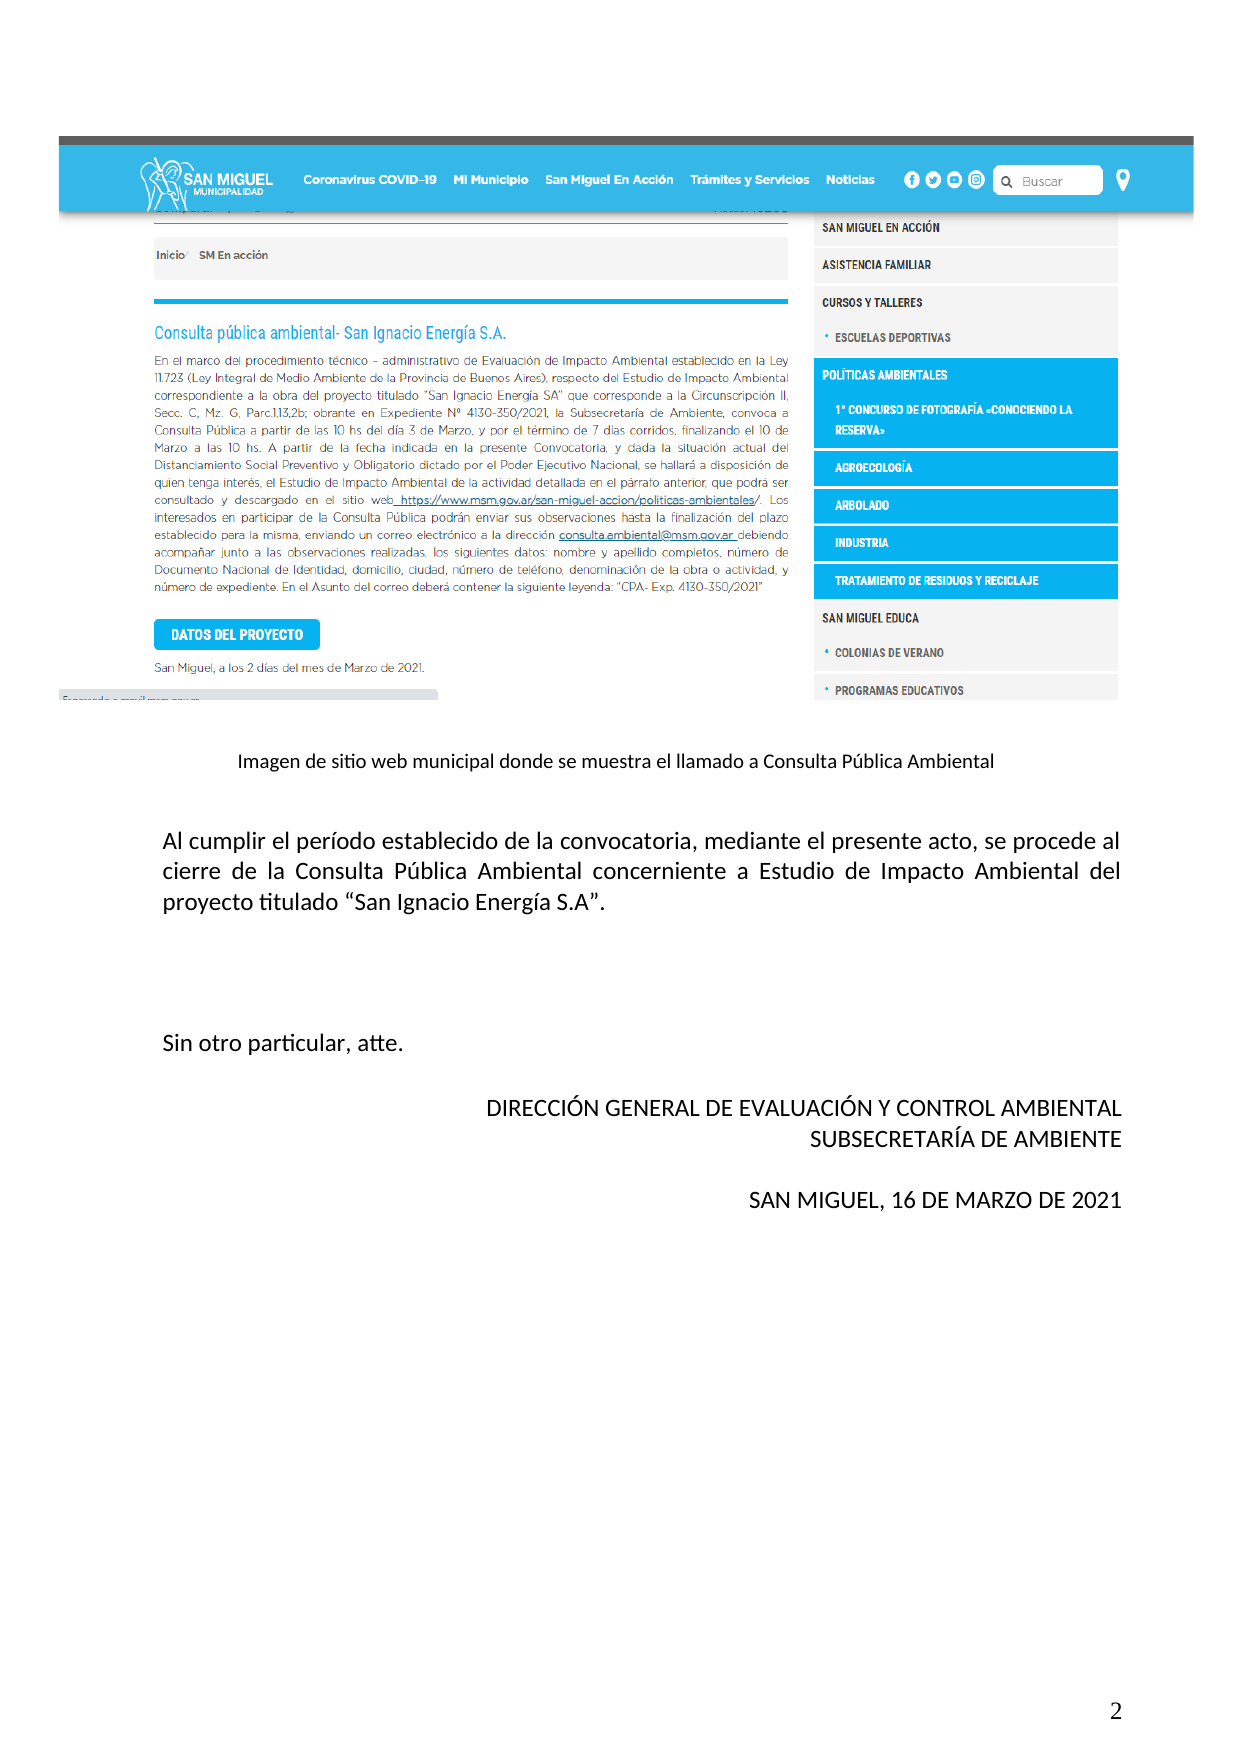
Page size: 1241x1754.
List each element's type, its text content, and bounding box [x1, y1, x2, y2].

text Sin otro particular, atte. [162, 1027, 1122, 1057]
text Imagen de sitio web municipal donde se muestra el llamado a Consulta Pública Ambiental [162, 749, 1122, 774]
text DIRECCIÓN GENERAL DE EVALUACIÓN Y CONTROL AMBIENTAL [162, 1092, 1122, 1123]
picture [58, 136, 1194, 700]
text SUBSECRETARÍA DE AMBIENTE [162, 1123, 1122, 1153]
text SAN MIGUEL, 16 DE MARZO DE 2021 [162, 1184, 1122, 1214]
text Al cumplir el período establecido de la convocatoria, mediante el presente acto, se procede al cierre de la Consulta Pública Ambiental concerniente a Estudio de Impacto Ambiental del proyecto titulado “San Ignacio Energía S.A”. [162, 825, 1122, 916]
